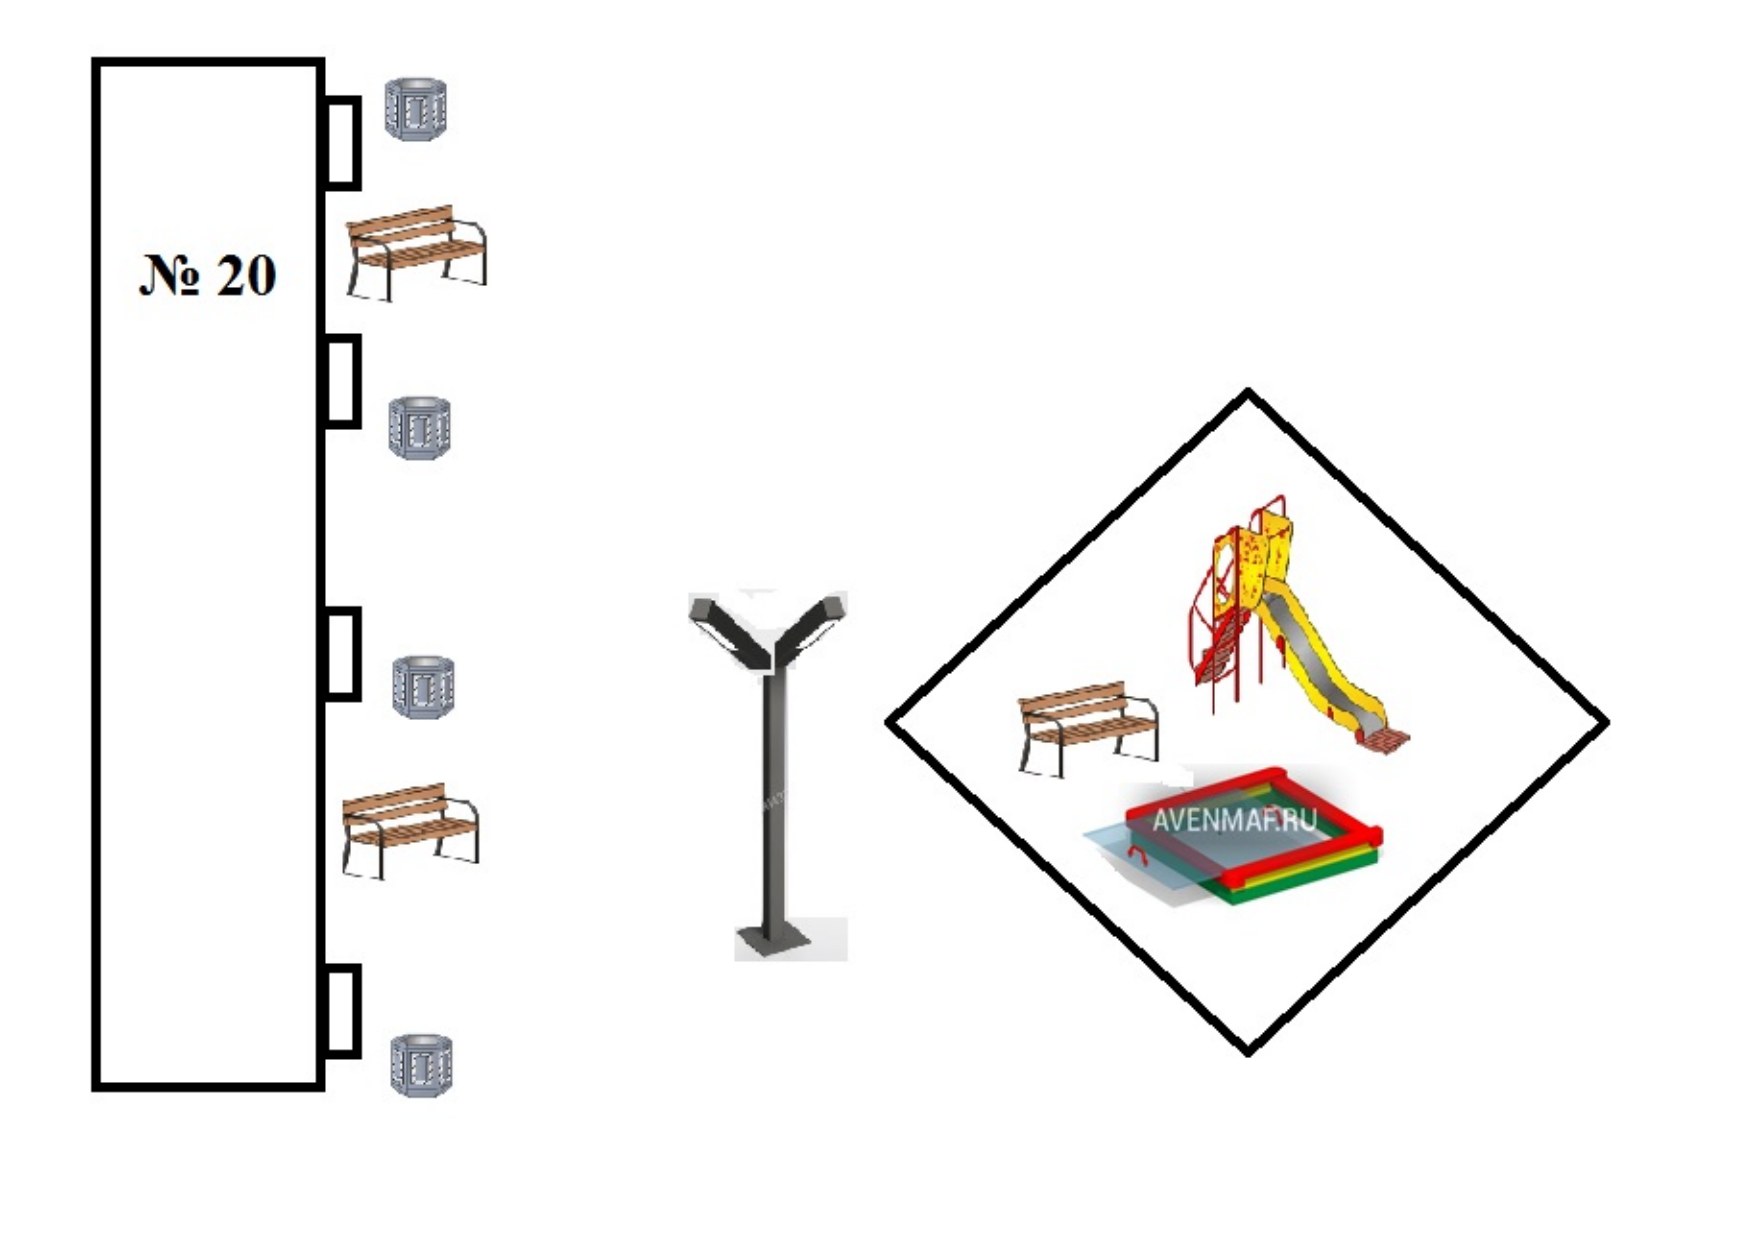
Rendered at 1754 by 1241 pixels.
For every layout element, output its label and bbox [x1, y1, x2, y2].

picture [59, 44, 1672, 1154]
